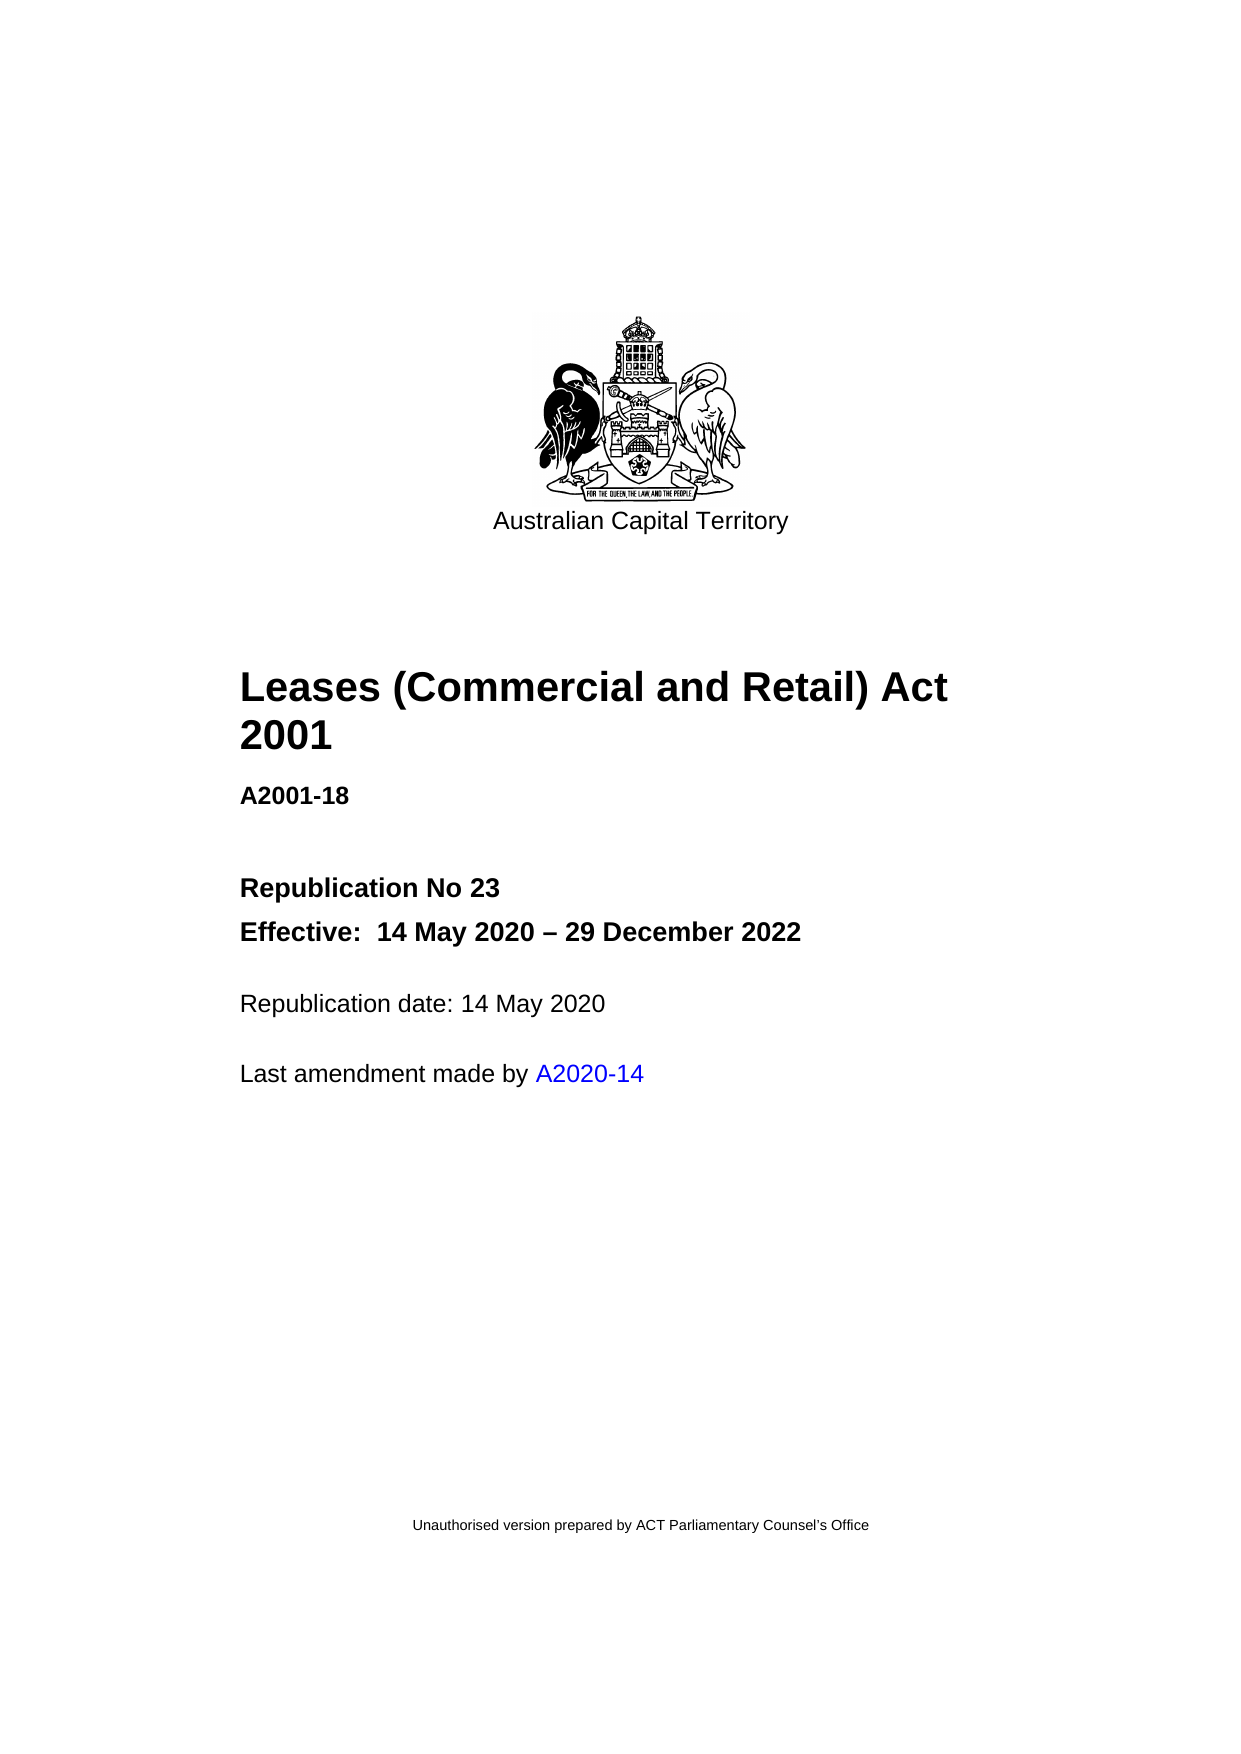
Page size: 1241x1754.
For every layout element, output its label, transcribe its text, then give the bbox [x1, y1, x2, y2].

picture [531, 312, 751, 507]
text Effective: 14 May 2020 – 29 December 2022 [239, 916, 1042, 947]
text Australian Capital Territory [239, 506, 1042, 535]
text Republication date: 14 May 2020 [239, 989, 1042, 1017]
text Republication No 23 [239, 872, 1042, 903]
text A2001-18 [239, 781, 1042, 809]
text Leases (Commercial and Retail) Act 2001 [239, 662, 1042, 758]
text Last amendment made by A2020-14 [239, 1059, 1042, 1088]
